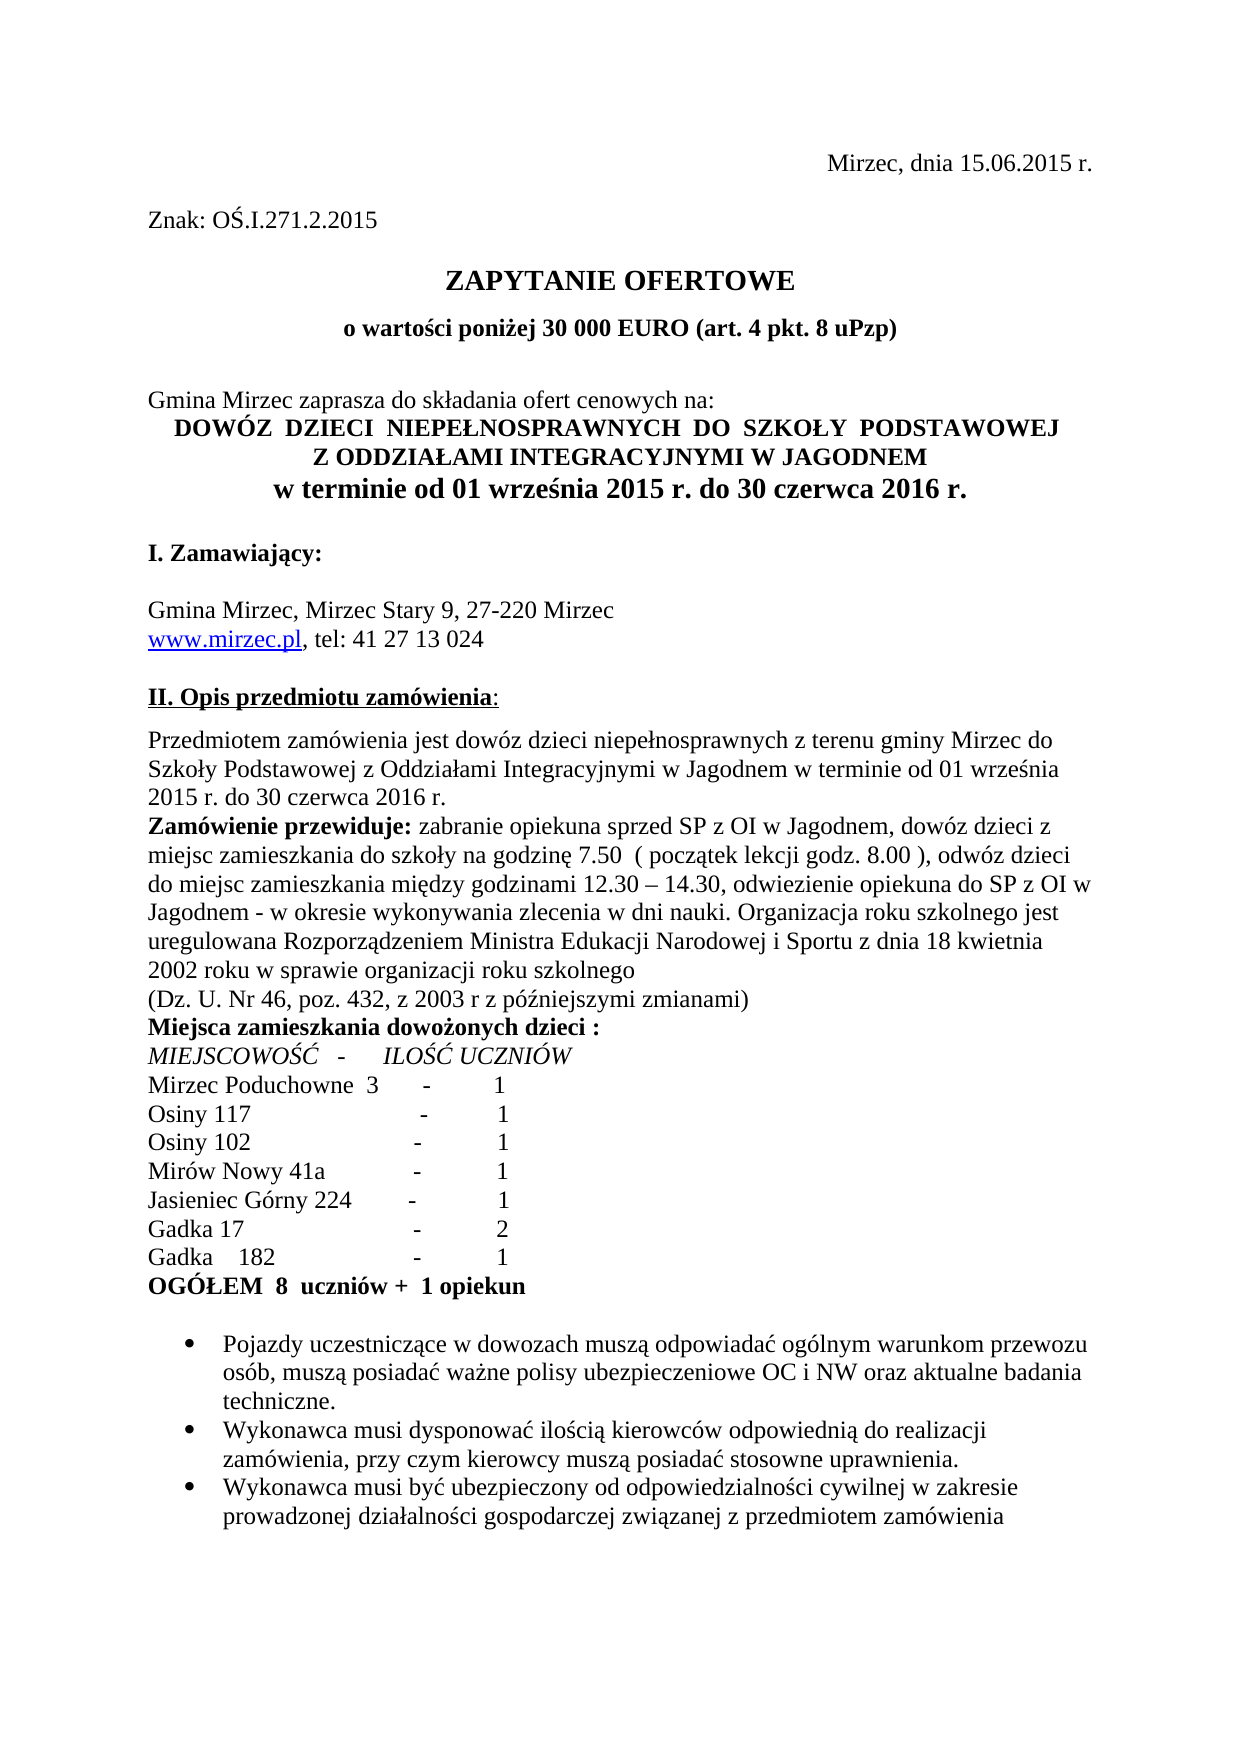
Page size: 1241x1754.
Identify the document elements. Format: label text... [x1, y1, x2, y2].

text Znak: OŚ.I.271.2.2015 [148, 205, 1093, 234]
text I. Zamawiający: [148, 538, 1093, 567]
text OGÓŁEM 8 uczniów + 1 opiekun [148, 1271, 1093, 1300]
text ZAPYTANIE OFERTOWE [148, 263, 1093, 296]
text DOWÓZ DZIECI NIEPEŁNOSPRAWNYCH DO SZKOŁY PODSTAWOWEJ Z ODDZIAŁAMI INTEGRACYJNYMI W JAGODNEM [148, 413, 1093, 471]
text Miejsca zamieszkania dowożonych dzieci : [148, 1012, 1093, 1041]
text www.mirzec.pl, tel: 41 27 13 024 [148, 624, 1093, 653]
text Zamówienie przewiduje: zabranie opiekuna sprzed SP z OI w Jagodnem, dowóz dzieci z miejsc zamieszkania do szkoły na godzinę 7.50 ( początek lekcji godz. 8.00 ), odwóz dzieci do miejsc zamieszkania między godzinami 12.30 – 14.30, odwiezienie opiekuna do SP z OI w Jagodnem - w okresie wykonywania zlecenia w dni nauki. Organizacja roku szkolnego jest uregulowana Rozporządzeniem Ministra Edukacji Narodowej i Sportu z dnia 18 kwietnia 2002 roku w sprawie organizacji roku szkolnego (Dz. U. Nr 46, poz. 432, z 2003 r z późniejszymi zmianami) [148, 811, 1093, 1012]
text Gadka 182 - 1 [148, 1242, 1093, 1271]
text o wartości poniżej 30 000 EURO (art. 4 pkt. 8 uPzp) [148, 313, 1093, 342]
list Wykonawca musi dysponować ilością kierowców odpowiednią do realizacji zamówienia, przy czym kierowcy muszą posiadać stosowne uprawnienia. [185, 1415, 1093, 1472]
text Gmina Mirzec, Mirzec Stary 9, 27-220 Mirzec [148, 596, 1093, 624]
text Gadka 17 - 2 [148, 1214, 1093, 1242]
text Osiny 117 - 1 [148, 1099, 1093, 1127]
text Przedmiotem zamówienia jest dowóz dzieci niepełnosprawnych z terenu gminy Mirzec do Szkoły Podstawowej z Oddziałami Integracyjnymi w Jagodnem w terminie od 01 września 2015 r. do 30 czerwca 2016 r. [148, 725, 1093, 811]
text MIEJSCOWOŚĆ - ILOŚĆ UCZNIÓW [148, 1041, 1093, 1070]
text Mirów Nowy 41a - 1 [148, 1156, 1093, 1185]
list Wykonawca musi być ubezpieczony od odpowiedzialności cywilnej w zakresie prowadzonej działalności gospodarczej związanej z przedmiotem zamówienia [185, 1472, 1093, 1530]
text II. Opis przedmiotu zamówienia: [148, 682, 1093, 711]
text Gmina Mirzec zaprasza do składania ofert cenowych na: [148, 385, 1093, 413]
text w terminie od 01 września 2015 r. do 30 czerwca 2016 r. [148, 471, 1093, 504]
list Pojazdy uczestniczące w dowozach muszą odpowiadać ogólnym warunkom przewozu osób, muszą posiadać ważne polisy ubezpieczeniowe OC i NW oraz aktualne badania techniczne. [185, 1329, 1093, 1415]
text Mirzec Poduchowne 3 - 1 [148, 1070, 1093, 1099]
text Mirzec, dnia 15.06.2015 r. [148, 148, 1093, 176]
text Osiny 102 - 1 [148, 1127, 1093, 1156]
text Jasieniec Górny 224 - 1 [148, 1185, 1093, 1214]
